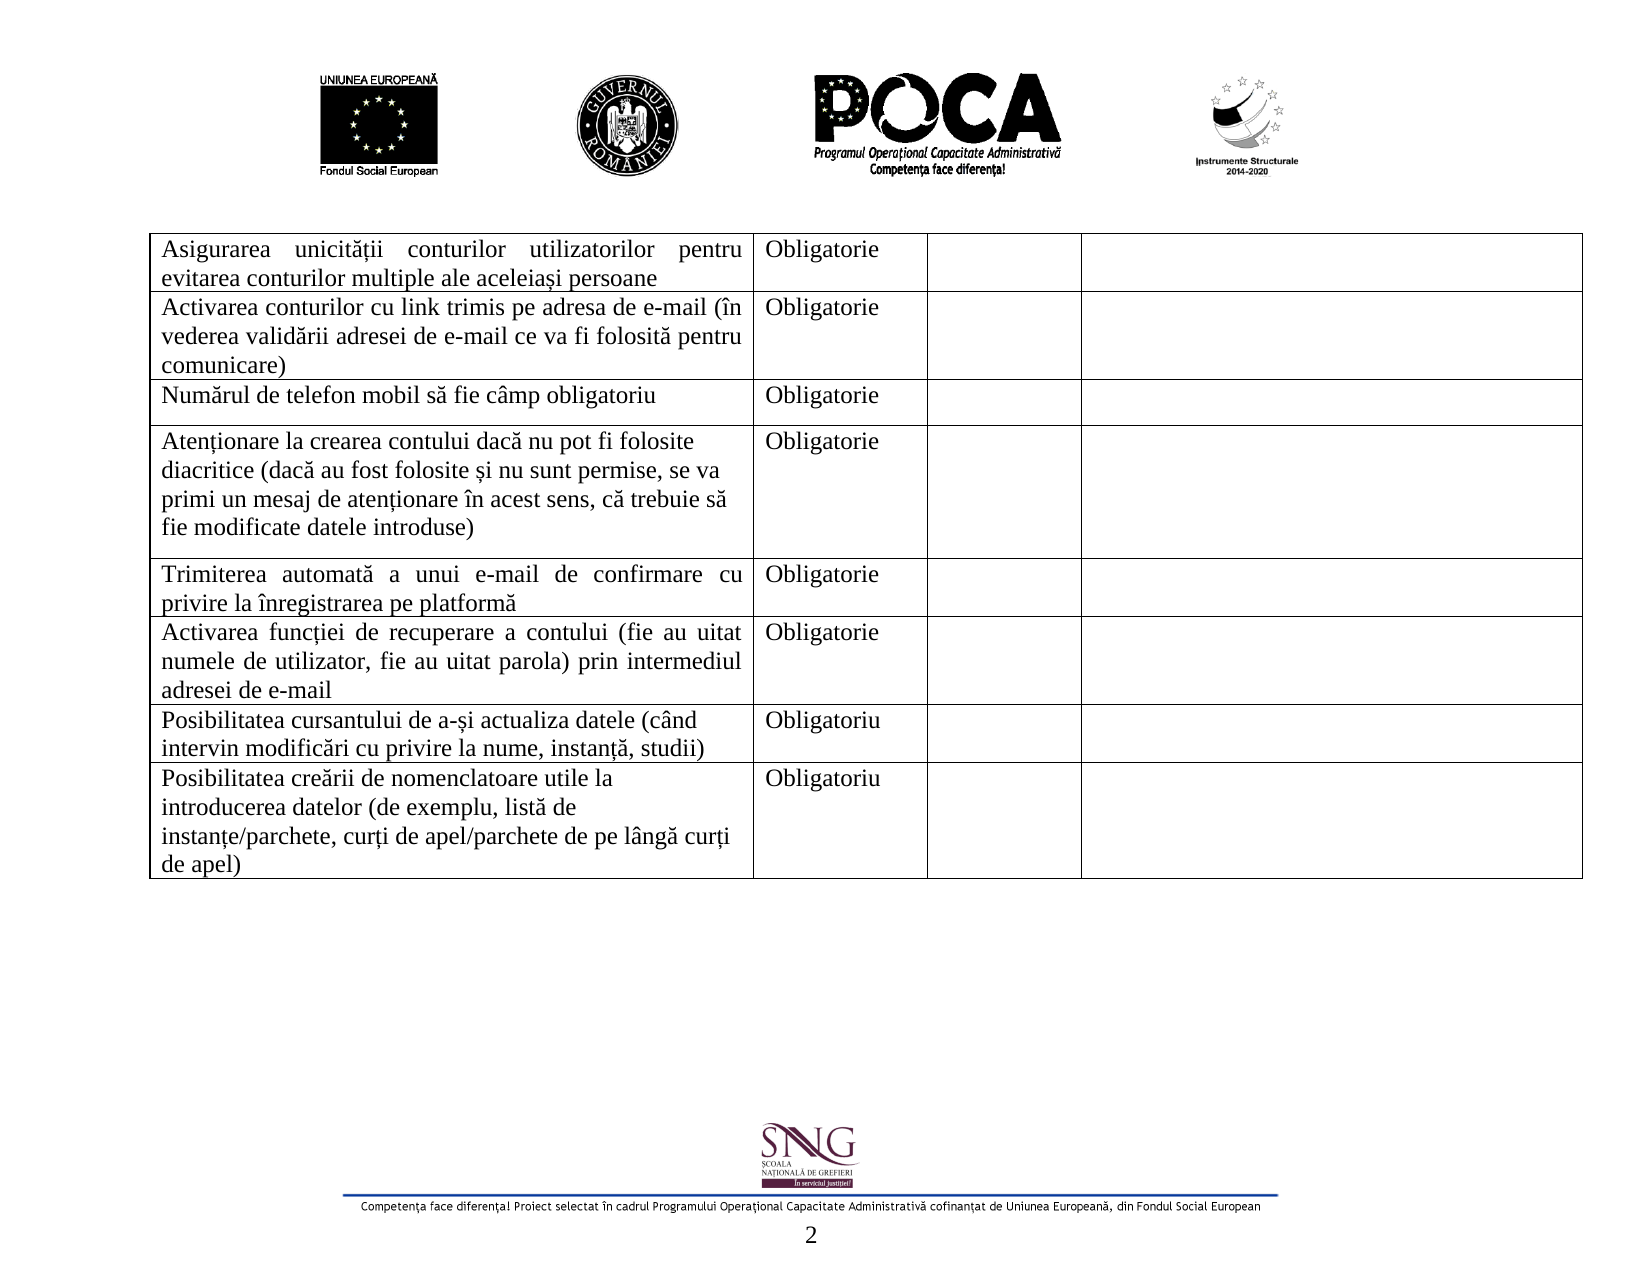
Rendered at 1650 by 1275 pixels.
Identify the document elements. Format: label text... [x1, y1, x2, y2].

table_cell [928, 559, 1081, 616]
table_cell [1082, 705, 1582, 762]
table_cell Obligatoriu [754, 705, 927, 762]
table_cell [928, 705, 1081, 762]
table_cell Obligatorie [754, 292, 927, 379]
table_cell Atenționare la crearea contului dacă nu pot fi folosite diacritice (dacă au fost folosite și nu sunt permise, se va primi un mesaj de atenționare în acest sens, că trebuie să fie modificate datele introduse) [151, 426, 753, 558]
table_cell [928, 292, 1081, 379]
table_cell [928, 763, 1081, 878]
table_cell Obligatorie [754, 426, 927, 558]
table_cell Numărul de telefon mobil să fie câmp obligatoriu [151, 380, 753, 425]
table_cell Obligatorie [754, 234, 927, 291]
table_cell [928, 234, 1081, 291]
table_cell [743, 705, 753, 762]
picture [323, 1118, 1299, 1220]
table_cell [1082, 617, 1582, 704]
table_cell [928, 617, 1081, 704]
table_cell Activarea funcției de recuperare a contului (fie au uitat numele de utilizator, fie au uitat parola) prin intermediul adresei de e-mail [151, 617, 753, 704]
table_cell Obligatorie [754, 617, 927, 704]
table_cell [928, 380, 1081, 425]
table_cell Obligatorie [754, 559, 927, 616]
table_cell Obligatoriu [754, 763, 927, 878]
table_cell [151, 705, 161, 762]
table_cell [1082, 380, 1582, 425]
table_cell [1082, 559, 1582, 616]
table_cell Obligatorie [754, 380, 927, 425]
table_cell [1082, 234, 1582, 291]
table_cell [1082, 763, 1582, 878]
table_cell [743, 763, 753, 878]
table_cell Asigurarea unicității conturilor utilizatorilor pentru evitarea conturilor multiple ale aceleiași persoane [151, 234, 753, 291]
table_cell [1082, 292, 1582, 379]
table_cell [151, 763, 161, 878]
table_cell [1082, 426, 1582, 558]
picture [318, 73, 1304, 177]
table_cell Activarea conturilor cu link trimis pe adresa de e-mail (în vederea validării adresei de e-mail ce va fi folosită pentru comunicare) [151, 292, 753, 379]
table_cell [928, 426, 1081, 558]
table_cell Trimiterea automată a unui e-mail de confirmare cu privire la înregistrarea pe platformă [151, 559, 753, 616]
